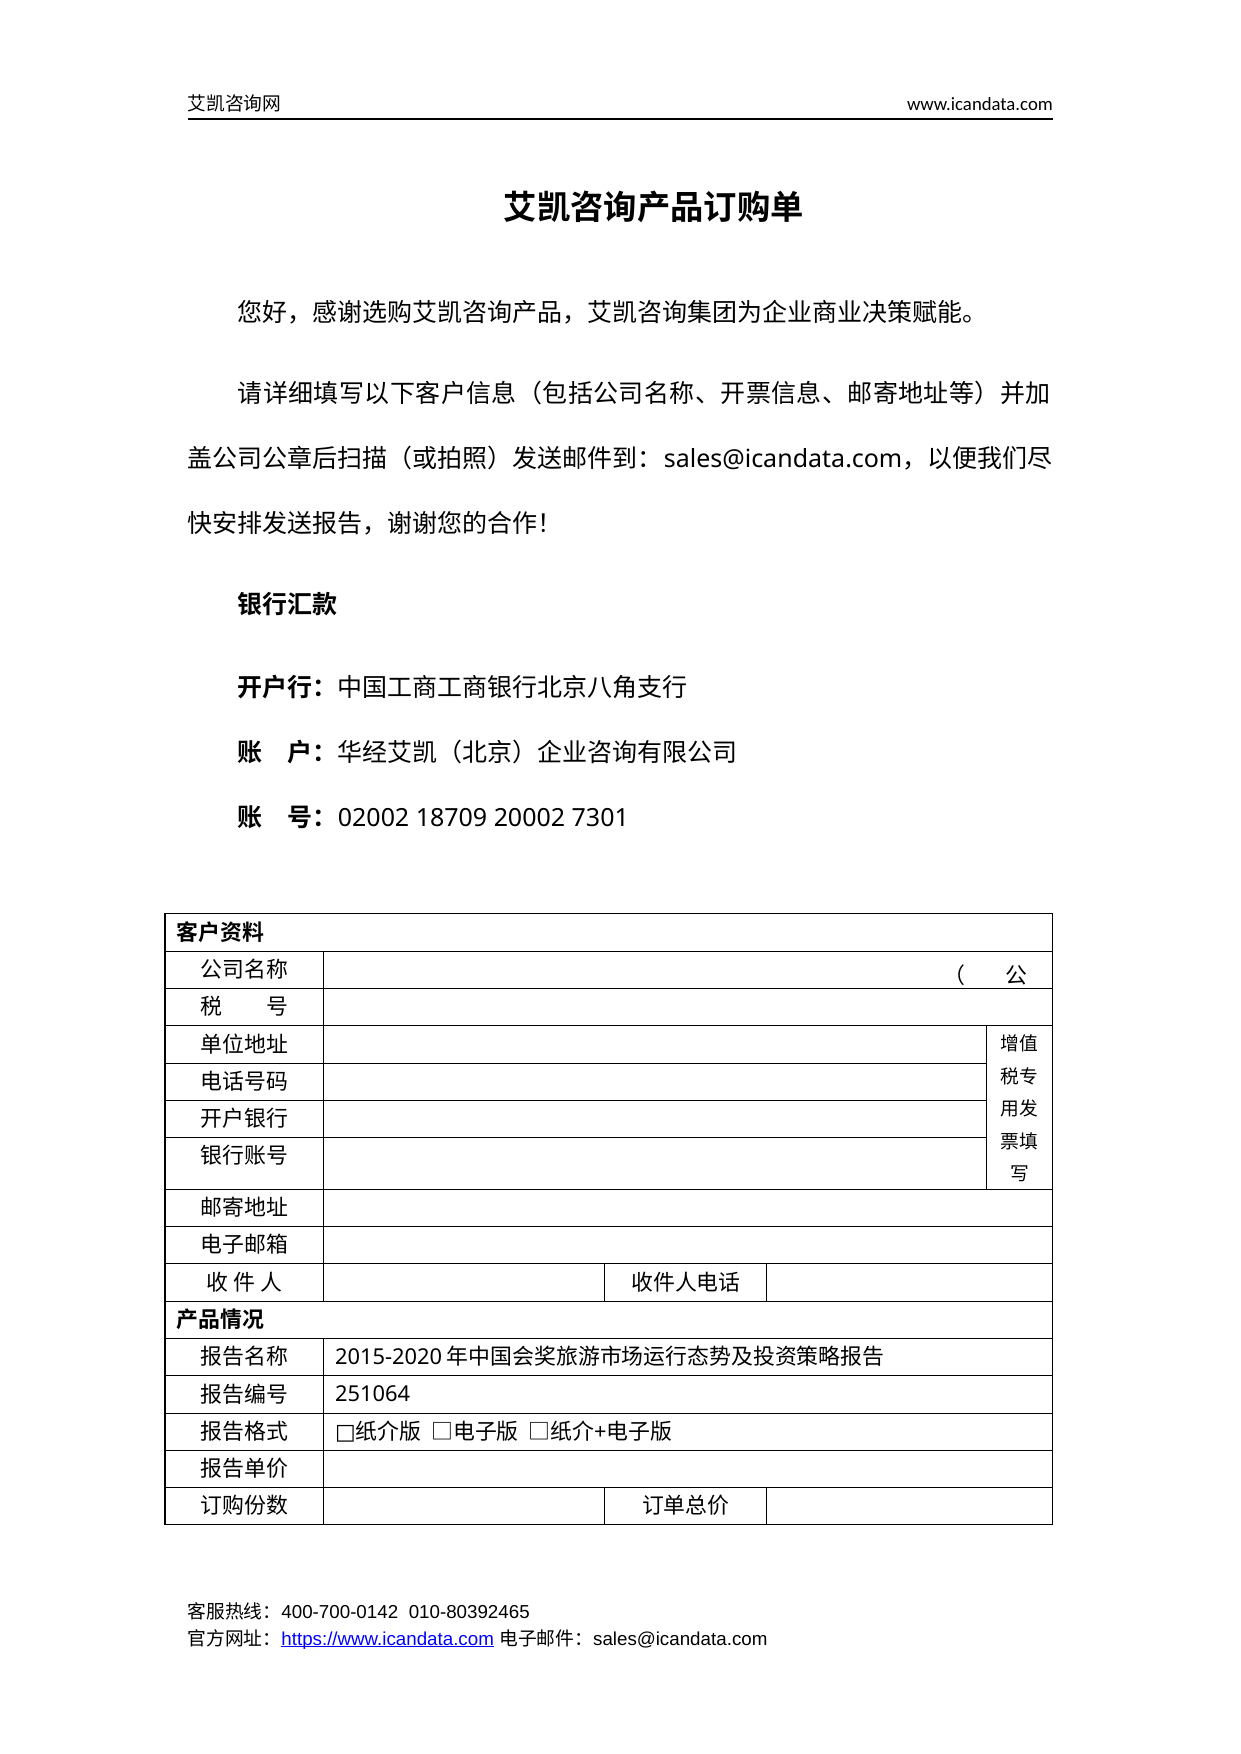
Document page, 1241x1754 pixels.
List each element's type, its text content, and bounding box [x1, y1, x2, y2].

text 账 号：02002 18709 20002 7301 [187, 783, 1053, 848]
table_cell 税 号 [166, 989, 323, 1025]
table_cell 订单总价 [605, 1488, 766, 1524]
table_header 客户资料 [166, 914, 1052, 951]
table_cell 电子邮箱 [166, 1227, 323, 1263]
table_cell [324, 1064, 986, 1100]
table_cell 2015-2020年中国会奖旅游市场运行态势及投资策略报告 [324, 1339, 1052, 1375]
table_cell [324, 1138, 986, 1189]
table_cell 开户银行 [166, 1101, 323, 1137]
table_cell [324, 952, 1052, 988]
table_cell 报告格式 [166, 1414, 323, 1450]
table_cell 收件人电话 [605, 1264, 766, 1301]
table_cell [324, 1190, 1052, 1226]
text 艾凯咨询产品订购单 [187, 172, 1053, 237]
table_cell [324, 1026, 986, 1062]
table_cell [324, 1451, 1052, 1487]
table_cell 公司名称 [166, 952, 323, 988]
table_cell [767, 1488, 1052, 1524]
table_cell 251064 [324, 1376, 1052, 1412]
table_cell 收 件 人 [166, 1264, 323, 1301]
table_cell 报告单价 [166, 1451, 323, 1487]
table_cell 电话号码 [166, 1064, 323, 1100]
table_cell 邮寄地址 [166, 1190, 323, 1226]
table_cell [767, 1264, 1052, 1301]
table_cell 报告编号 [166, 1376, 323, 1412]
table_cell 增值税专用发票填写 [987, 1026, 1052, 1189]
table_cell [324, 1227, 1052, 1263]
text 请详细填写以下客户信息（包括公司名称、开票信息、邮寄地址等）并加盖公司公章后扫描（或拍照）发送邮件到：sales@icandata.com，以便我们尽快安排发送报告，谢谢您的合作！ [187, 359, 1053, 554]
text 您好，感谢选购艾凯咨询产品，艾凯咨询集团为企业商业决策赋能。 [187, 278, 1053, 343]
table_cell [324, 1488, 604, 1524]
table_cell 报告名称 [166, 1339, 323, 1375]
table_cell 银行账号 [166, 1138, 323, 1189]
table_cell [324, 989, 1052, 1025]
text 账 户：华经艾凯（北京）企业咨询有限公司 [187, 718, 1053, 783]
table_cell [324, 1264, 604, 1301]
table_cell 单位地址 [166, 1026, 323, 1062]
table_cell [324, 1101, 986, 1137]
text 银行汇款 [187, 570, 1053, 635]
text 开户行：中国工商工商银行北京八角支行 [187, 653, 1053, 718]
table_cell □纸介版 □电子版 □纸介+电子版 [324, 1414, 1052, 1450]
table_cell 产品情况 [166, 1302, 1052, 1338]
table_cell 订购份数 [166, 1488, 323, 1524]
